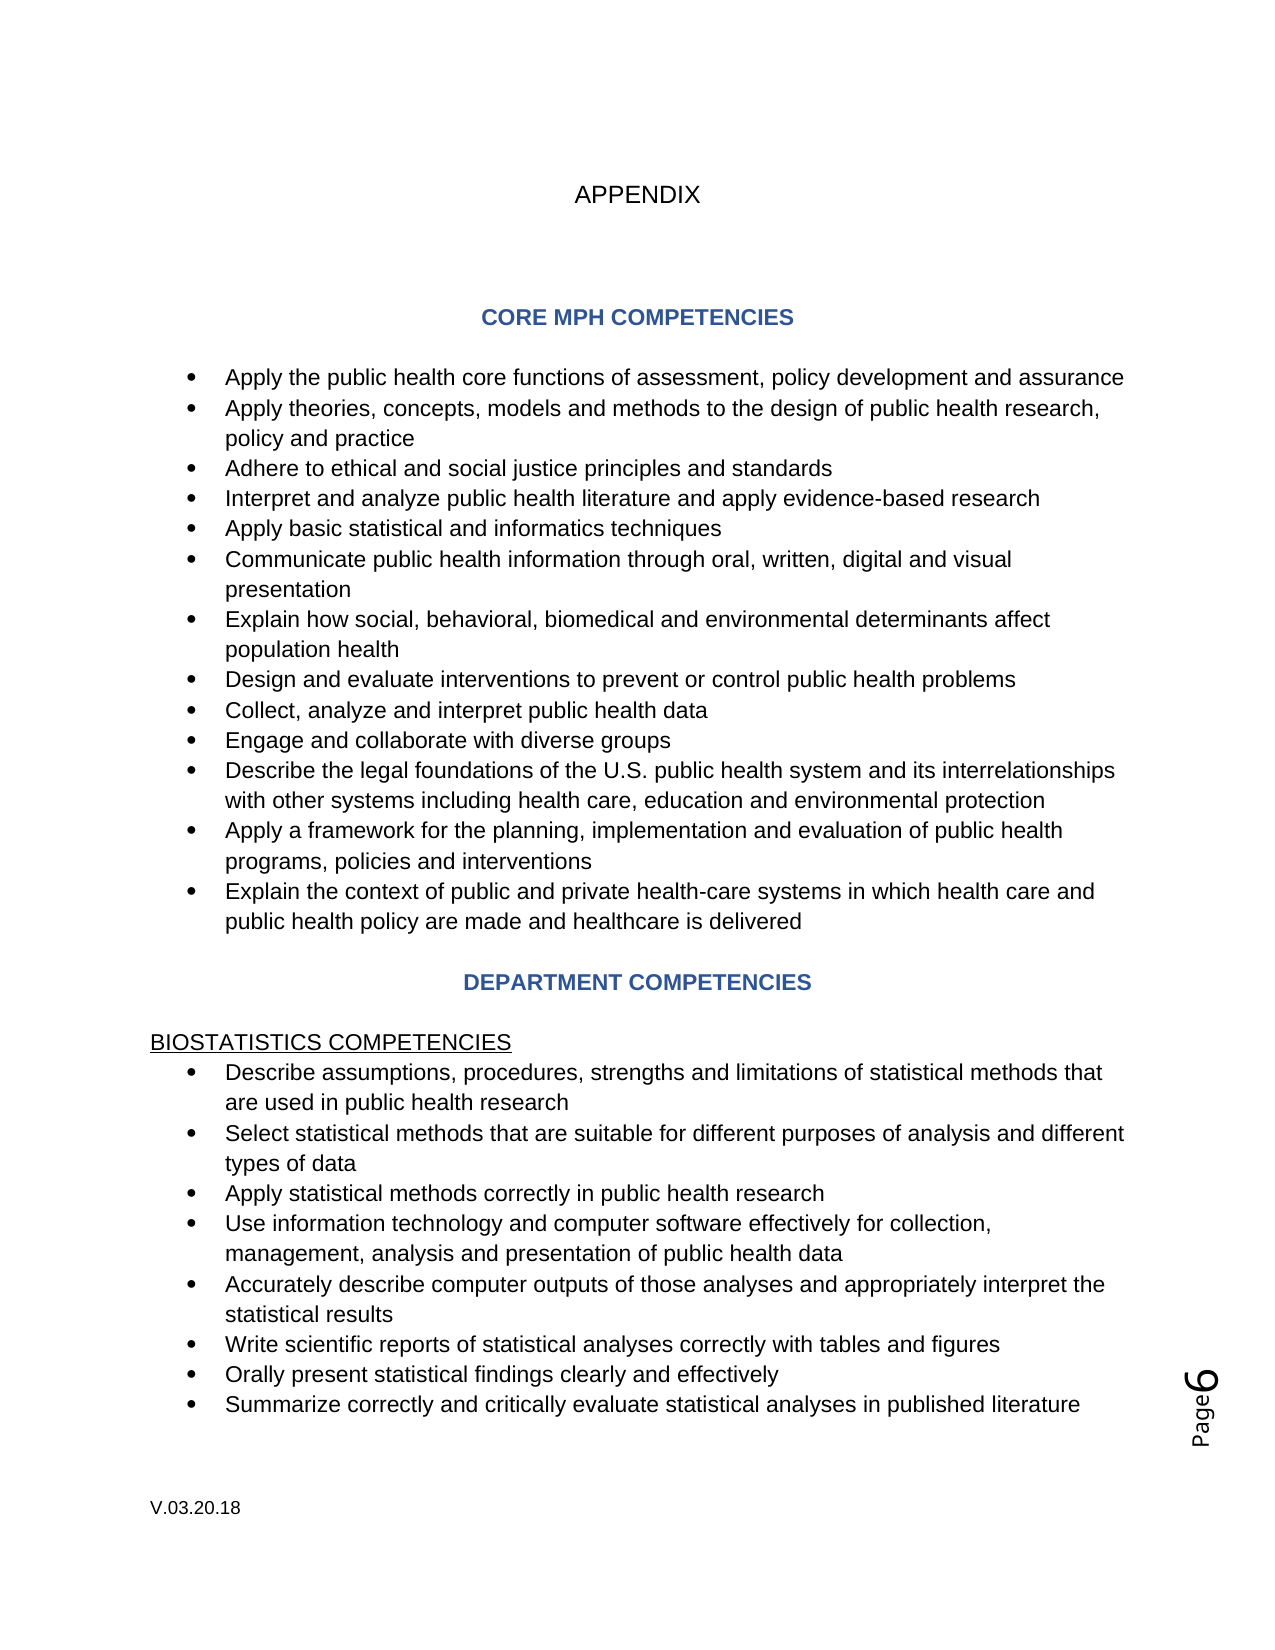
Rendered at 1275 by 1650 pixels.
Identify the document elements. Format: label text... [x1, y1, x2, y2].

list Describe assumptions, procedures, strengths and limitations of statistical methods that are used in public health research [187, 1059, 1125, 1116]
list Design and evaluate interventions to prevent or control public health problems [187, 666, 1125, 693]
list Apply theories, concepts, models and methods to the design of public health research, policy and practice [187, 394, 1125, 451]
list Apply the public health core functions of assessment, policy development and assurance [187, 364, 1125, 391]
text Biostatistics Competencies [150, 1029, 1125, 1055]
list Apply basic statistical and informatics techniques [187, 515, 1125, 542]
list Apply a framework for the planning, implementation and evaluation of public health programs, policies and interventions [187, 817, 1125, 874]
list Write scientific reports of statistical analyses correctly with tables and figures [187, 1331, 1125, 1357]
list Interpret and analyze public health literature and apply evidence-based research [187, 485, 1125, 511]
subtitle APPENDIX [150, 180, 1125, 209]
list Use information technology and computer software effectively for collection, management, analysis and presentation of public health data [187, 1210, 1125, 1267]
list Accurately describe computer outputs of those analyses and appropriately interpret the statistical results [187, 1271, 1125, 1327]
text DEPARTMENT COMPETENCIES [150, 968, 1125, 995]
list Communicate public health information through oral, written, digital and visual presentation [187, 546, 1125, 602]
list Apply statistical methods correctly in public health research [187, 1180, 1125, 1206]
list Orally present statistical findings clearly and effectively [187, 1361, 1125, 1387]
text CORE MPH Competencies [150, 304, 1125, 330]
list Describe the legal foundations of the U.S. public health system and its interrelationships with other systems including health care, education and environmental protection [187, 757, 1125, 813]
list Collect, analyze and interpret public health data [187, 697, 1125, 723]
list Explain the context of public and private health-care systems in which health care and public health policy are made and healthcare is delivered [187, 878, 1125, 934]
list Explain how social, behavioral, biomedical and environmental determinants affect population health [187, 606, 1125, 662]
list Summarize correctly and critically evaluate statistical analyses in published literature [187, 1391, 1125, 1418]
list Select statistical methods that are suitable for different purposes of analysis and different types of data [187, 1119, 1125, 1176]
list Adhere to ethical and social justice principles and standards [187, 455, 1125, 481]
list Engage and collaborate with diverse groups [187, 727, 1125, 753]
